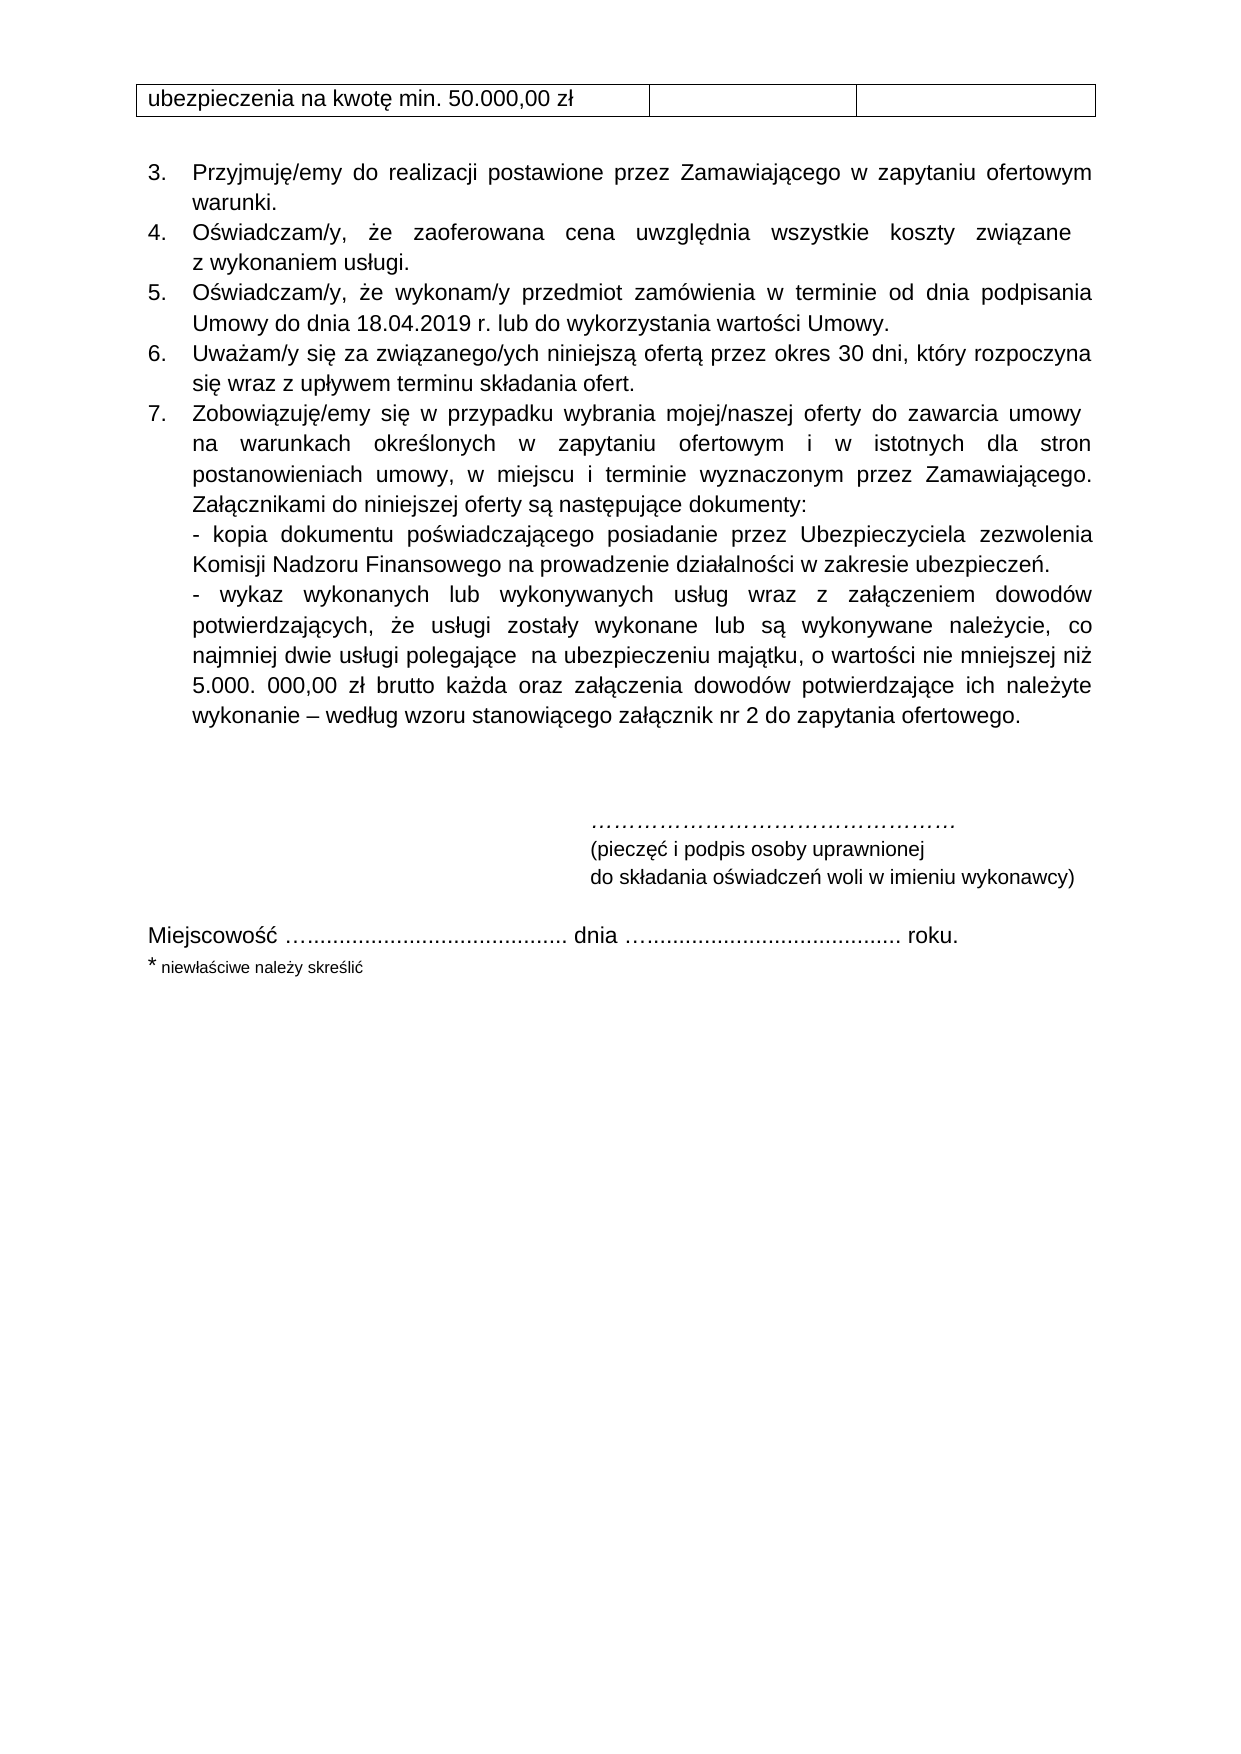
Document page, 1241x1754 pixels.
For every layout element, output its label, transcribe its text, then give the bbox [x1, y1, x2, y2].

list Oświadczam/y, że zaoferowana cena uwzględnia wszystkie koszty związane z wykonaniem usługi. [148, 219, 1093, 275]
text - wykaz wykonanych lub wykonywanych usług wraz z załączeniem dowodów potwierdzających, że usługi zostały wykonane lub są wykonywane należycie, co najmniej dwie usługi polegające na ubezpieczeniu majątku, o wartości nie mniejszej niż 5.000. 000,00 zł brutto każda oraz załączenia dowodów potwierdzające ich należyte wykonanie – według wzoru stanowiącego załącznik nr 2 do zapytania ofertowego. [192, 581, 1093, 728]
list Uważam/y się za związanego/ych niniejszą ofertą przez okres 30 dni, który rozpoczyna się wraz z upływem terminu składania ofert. [148, 340, 1093, 396]
table_cell [650, 85, 856, 116]
text ………………………………………… [590, 807, 1093, 833]
list Przyjmuję/emy do realizacji postawione przez Zamawiającego w zapytaniu ofertowym warunki. [148, 158, 1093, 215]
text * niewłaściwe należy skreślić [148, 952, 1093, 979]
table_cell [857, 85, 1095, 116]
text Miejscowość …......................................... dnia …........................................ roku. [148, 922, 1093, 948]
list Zobowiązuję/emy się w przypadku wybrania mojej/naszej oferty do zawarcia umowy na warunkach określonych w zapytaniu ofertowym i w istotnych dla stron postanowieniach umowy, w miejscu i terminie wyznaczonym przez Zamawiającego. Załącznikami do niniejszej oferty są następujące dokumenty: [148, 400, 1093, 517]
text - kopia dokumentu poświadczającego posiadanie przez Ubezpieczyciela zezwolenia Komisji Nadzoru Finansowego na prowadzenie działalności w zakresie ubezpieczeń. [192, 521, 1093, 577]
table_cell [137, 85, 649, 116]
list Oświadczam/y, że wykonam/y przedmiot zamówienia w terminie od dnia podpisania Umowy do dnia 18.04.2019 r. lub do wykorzystania wartości Umowy. [148, 279, 1093, 336]
text (pieczęć i podpis osoby uprawnionej do składania oświadczeń woli w imieniu wykonawcy) [148, 837, 1093, 888]
